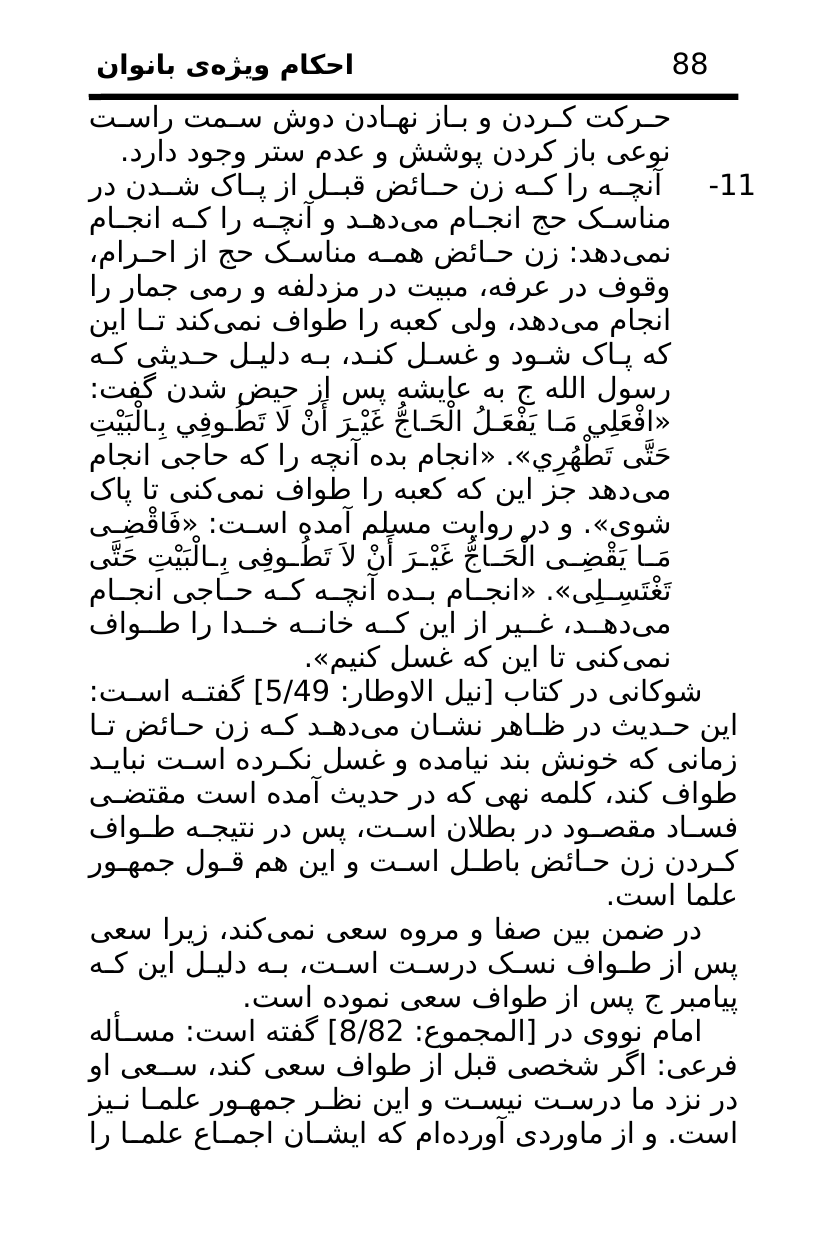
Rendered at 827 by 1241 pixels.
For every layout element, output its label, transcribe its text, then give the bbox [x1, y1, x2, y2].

text در ضمن بین صفا و مروه سعی نمی‌کند، زیرا سعی پس از طواف نسک درست است، به دلیل این که پیامبر ج پس از طواف سعی نموده است. [89, 912, 738, 1014]
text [89, 1014, 738, 1150]
text شوکانی در کتاب [نيل الاوطار: 5/49] گفته است: این حدیث در ظاهر نشان می‌دهد که زن حائض تا زمانی که خونش بند نیامده و غسل نکرده است نباید طواف کند، کلمه نهی که در حدیث آمده است مقتضی فساد مقصود در بطلان است، پس در نتیجه طواف کردن زن حائض باطل است و این هم قول جمهور علما است. [89, 675, 738, 912]
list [89, 100, 708, 168]
list آنچه را که زن حائض قبل از پاک شدن در مناسک حج انجام می‌دهد و آنچه را که انجام نمی‌دهد: زن حائض همه مناسک حج از احرام، وقوف در عرفه، مبیت در مزدلفه و رمی جمار را انجام می‌دهد، ولی کعبه را طواف نمی‌کند تا این که پاک شود و غسل کند، به دلیل حدیثی که رسول الله ج به عایشه پس از حیض شدن گفت: «افْعَلِي مَا يَفْعَلُ الْحَاجُّ غَيْرَ أَنْ لَا تَطُوفِي بِالْبَيْتِ حَتَّى تَطْهُرِي». «انجام بده آنچه را که حاجی انجام می‌دهد جز این که کعبه را طواف نمی‌کنی تا پاک شوی». و در روایت مسلم آمده است: «فَاقْضِى مَا يَقْضِى الْحَاجُّ غَيْرَ أَنْ لاَ تَطُوفِى بِالْبَيْتِ حَتَّى تَغْتَسِلِى». «انجام بده آنچه که حاجی انجام می‌دهد، غیر از این که خانه خدا را طواف نمی‌کنی تا این که غسل کنیم». [89, 168, 708, 675]
